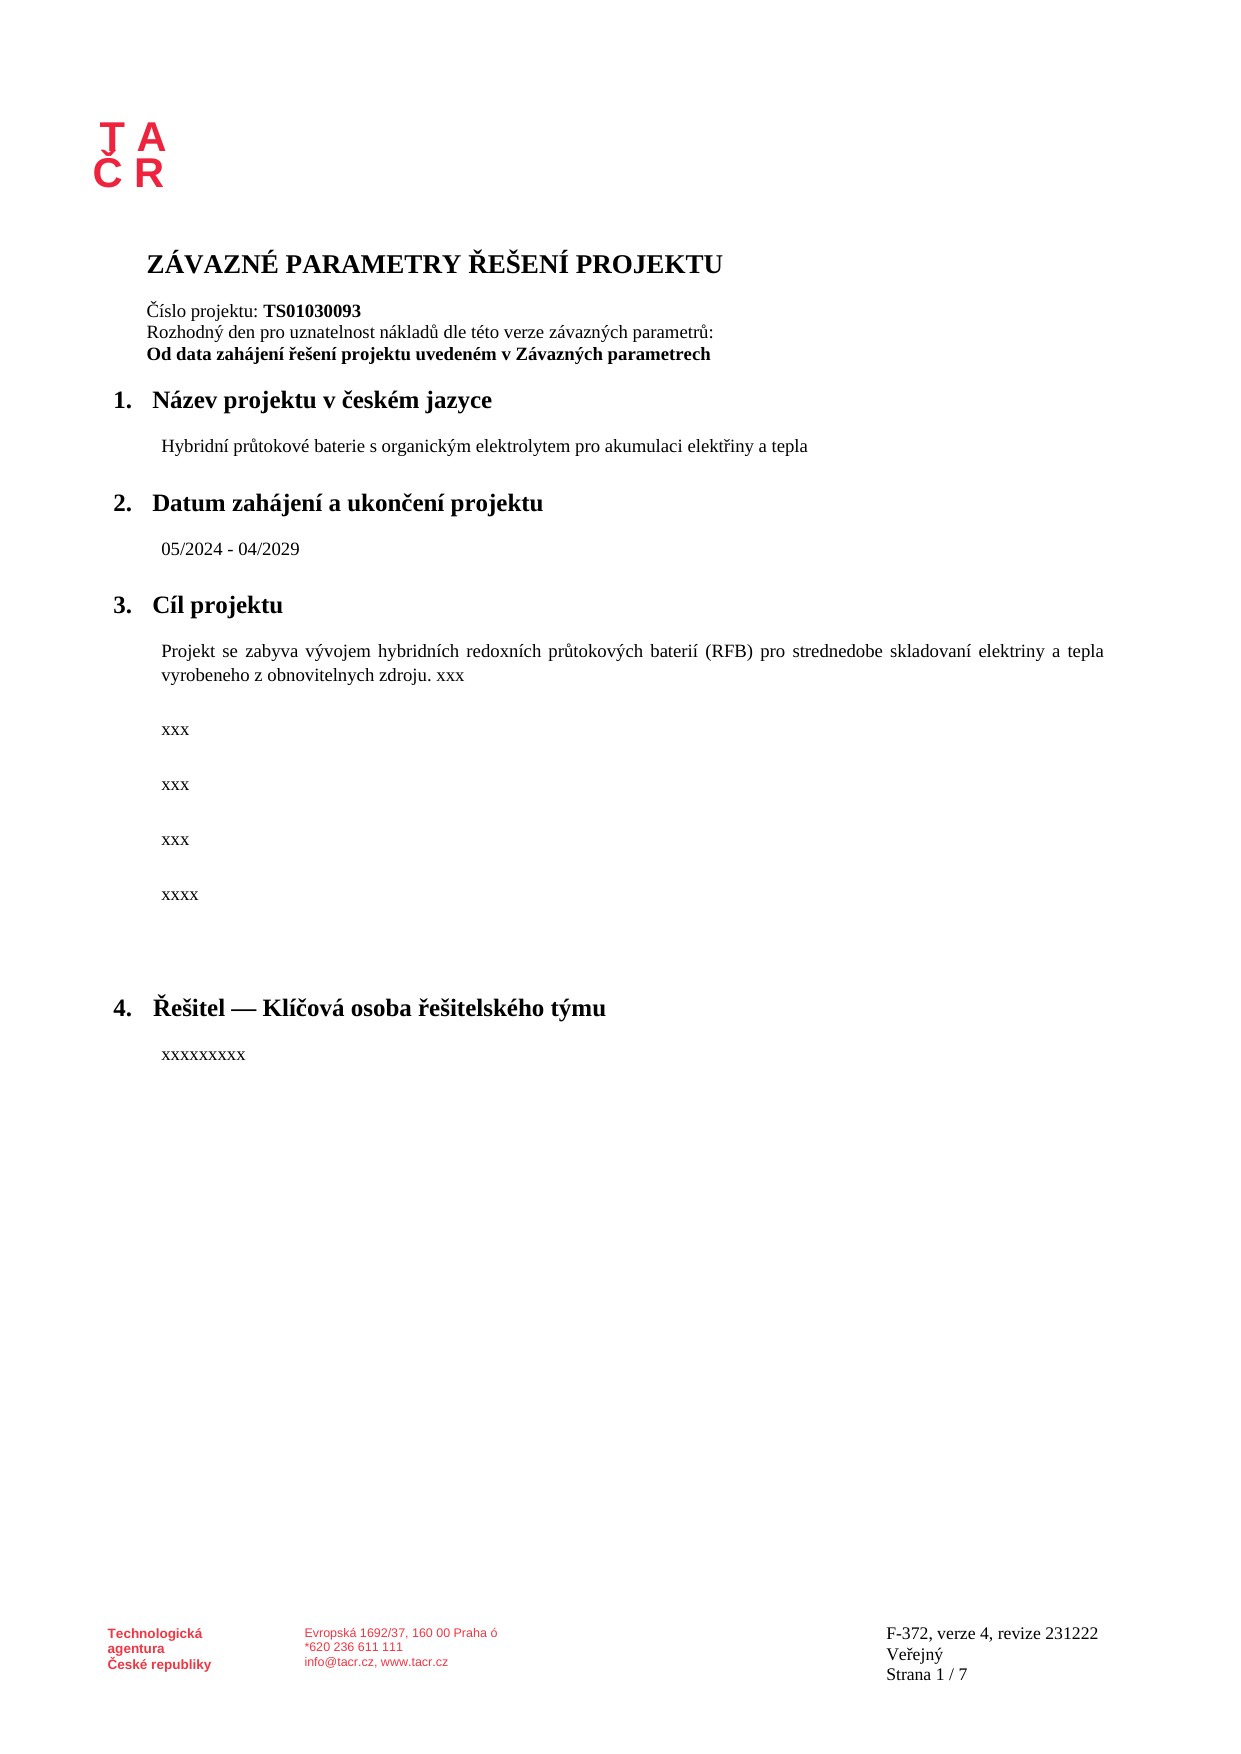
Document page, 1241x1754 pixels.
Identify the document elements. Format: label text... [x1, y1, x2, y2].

text Číslo projektu: TS01030093 [113, 300, 1106, 321]
subtitle Název projektu v českém jazyce [113, 385, 1106, 414]
text 05/2024 - 04/2029 [113, 537, 1106, 559]
subtitle Datum zahájení a ukončení projektu [113, 488, 1106, 517]
text Rozhodný den pro uznatelnost nákladů dle této verze závazných parametrů: [113, 321, 1106, 343]
text Hybridní průtokové baterie s organickým elektrolytem pro akumulaci elektřiny a tepla [113, 435, 1106, 457]
subtitle ZÁVAZNÉ PARAMETRY ŘEŠENÍ PROJEKTU [113, 248, 1106, 279]
text xxxx [161, 883, 1106, 904]
text xxx [161, 718, 1106, 740]
subtitle Cíl projektu [113, 590, 1106, 619]
text xxx [161, 828, 1106, 850]
subtitle Řešitel — Klíčová osoba řešitelského týmu [113, 993, 1106, 1022]
text Od data zahájení řešení projektu uvedeném v Závazných parametrech [113, 343, 1106, 364]
text xxx [161, 773, 1106, 795]
text xxxxxxxxx [113, 1042, 1106, 1064]
text Projekt se zabyva vývojem hybridních redoxních průtokových baterií (RFB) pro strednedobe skladovaní elektriny a tepla vyrobeneho z obnovitelnych zdroju. xxx [161, 640, 1106, 685]
subtitle Č R [92, 148, 1106, 196]
